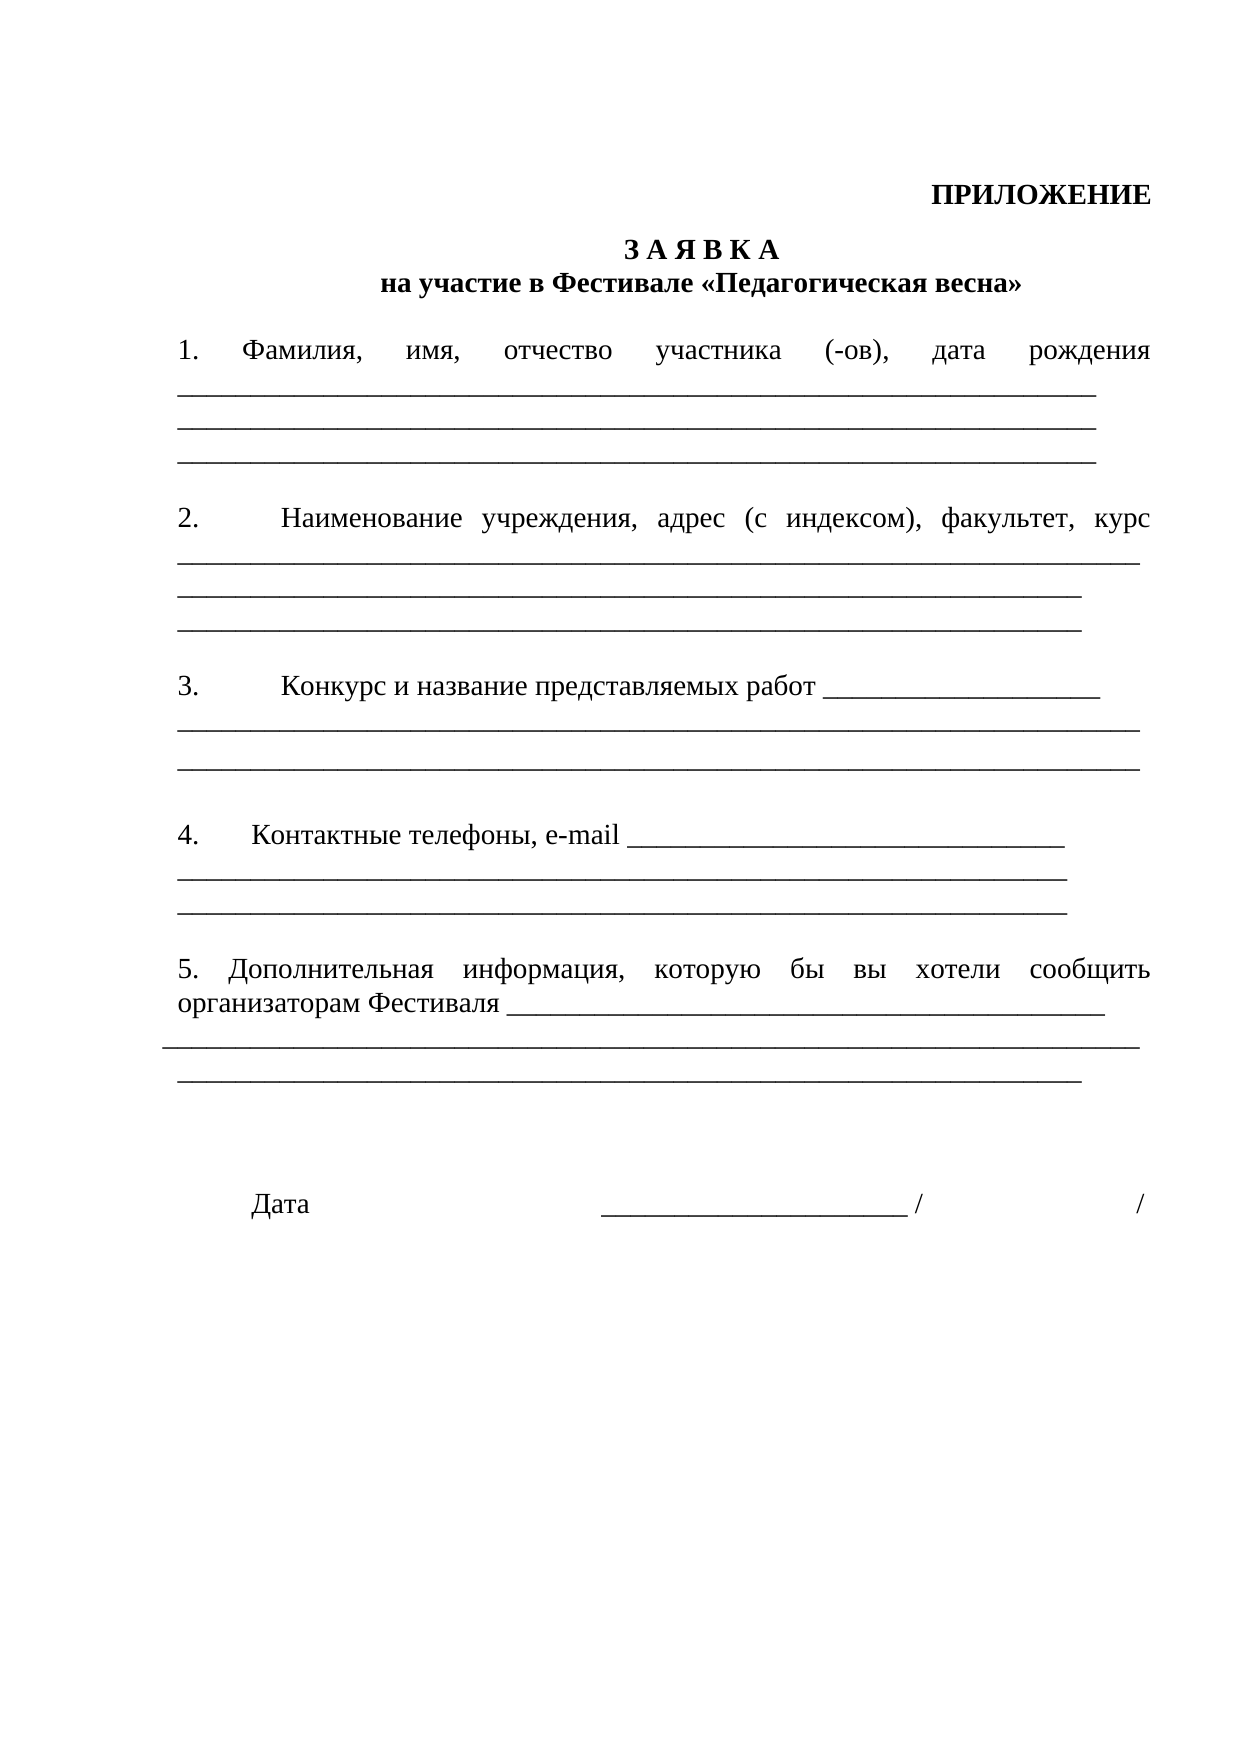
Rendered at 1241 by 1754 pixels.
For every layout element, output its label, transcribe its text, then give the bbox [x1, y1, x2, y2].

text ПРИЛОЖЕНИЕ [177, 177, 1152, 211]
text ____________________________________________________________________________________________________________________________________ [177, 701, 1152, 773]
text _______________________________________________________________ [177, 433, 1152, 467]
text Дата _____________________ / / [177, 1186, 1152, 1219]
text З А Я В К А [177, 232, 1152, 265]
text 5. Дополнительная информация, которую бы вы хотели сообщить организаторам Фестиваля _________________________________________ [177, 951, 1152, 1018]
list Наименование учреждения, адрес (с индексом), факультет, курс ________________________________________________________________________________________________________________________________ [177, 500, 1152, 601]
text _______________________________________________________________ [177, 399, 1152, 433]
text _____________________________________________________________ [177, 884, 1152, 918]
text 1. Фамилия, имя, отчество участника (-ов), дата рождения _______________________________________________________________ [177, 332, 1152, 399]
text ______________________________________________________________ [177, 601, 1152, 634]
text на участие в Фестивале «Педагогическая весна» [177, 265, 1152, 299]
text _________________________________________________________________________________________________________________________________ [162, 1018, 1152, 1085]
list Контактные телефоны, е-mail ______________________________ [177, 817, 1152, 851]
text _____________________________________________________________ [177, 851, 1152, 884]
list Конкурс и название представляемых работ ___________________ [177, 668, 1152, 701]
